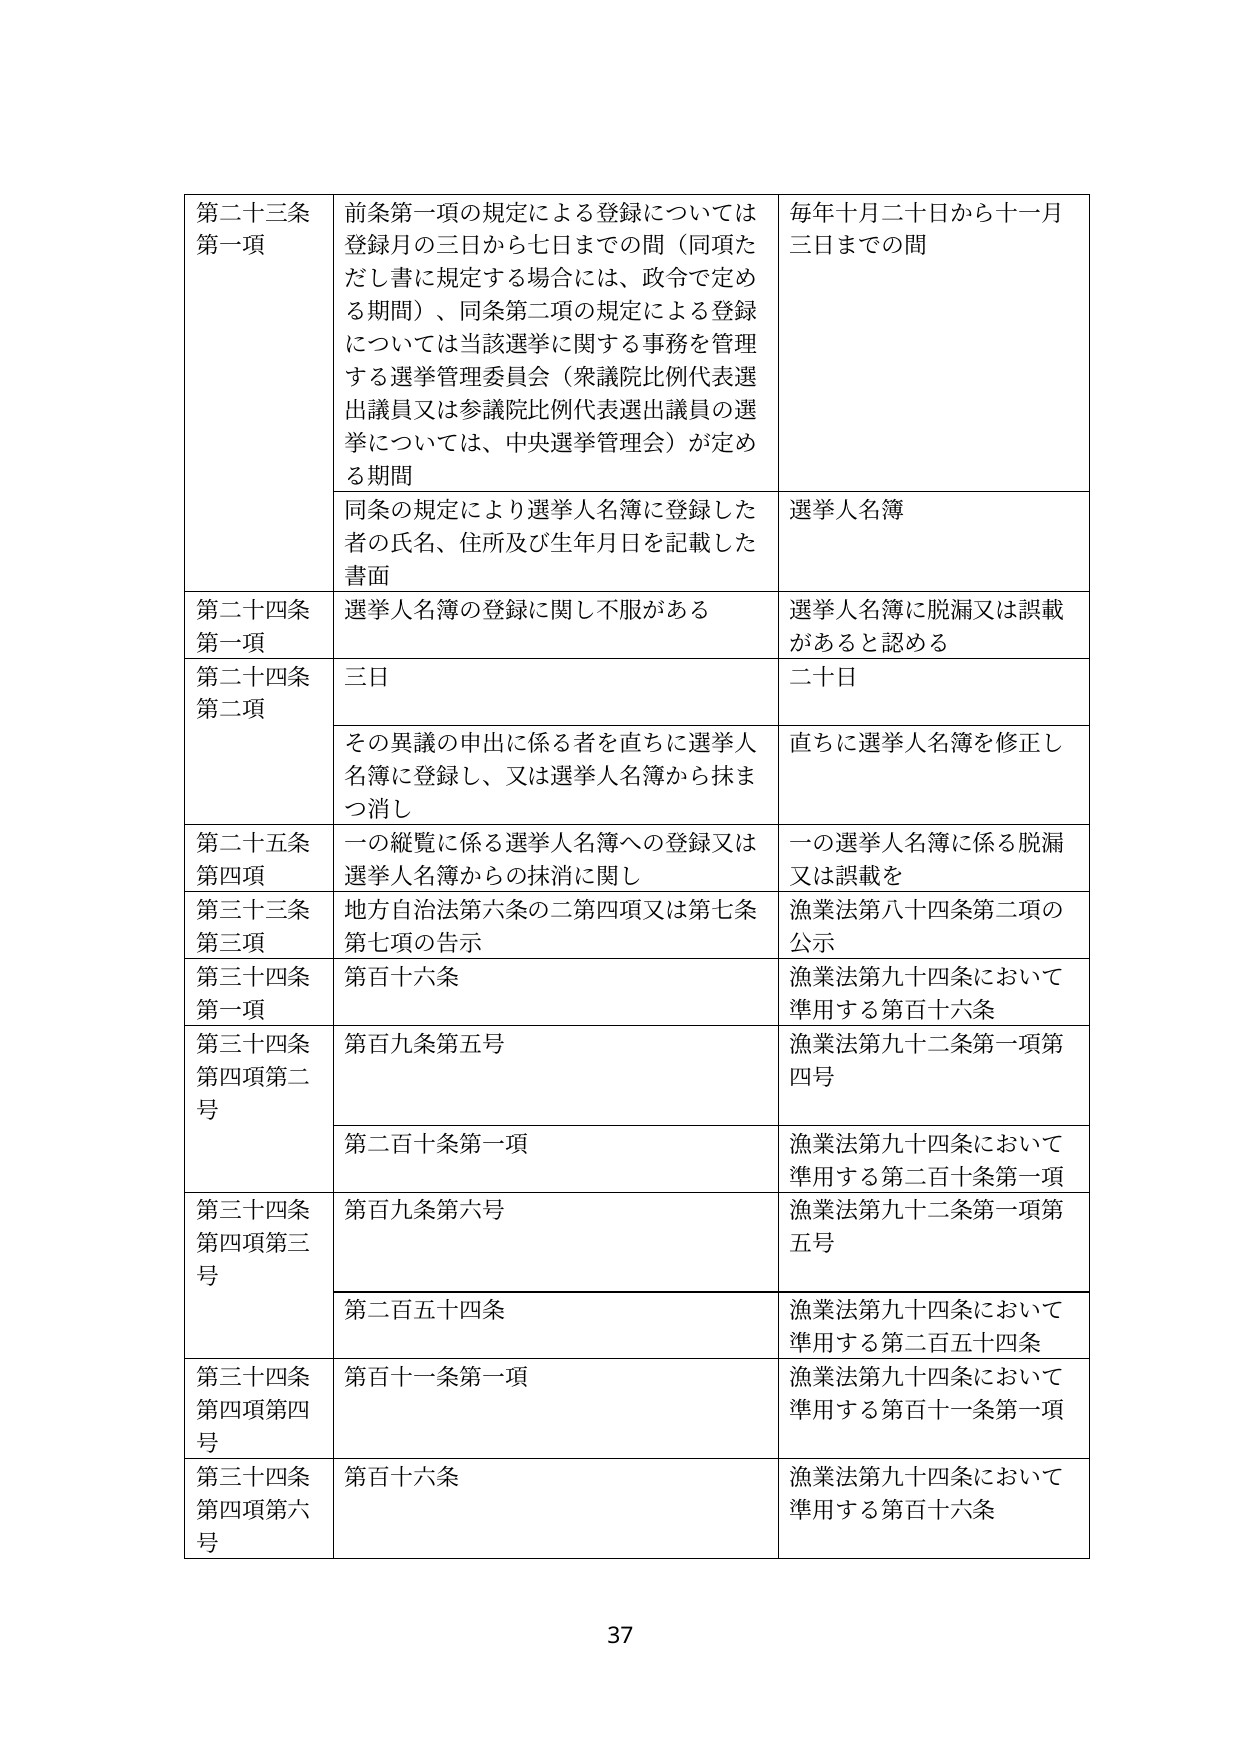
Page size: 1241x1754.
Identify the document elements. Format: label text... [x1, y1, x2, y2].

table_cell 第百九条第六号 [334, 1193, 778, 1291]
table_cell 漁業法第九十四条において準用する第百十六条 [779, 959, 1089, 1025]
table_cell 第百九条第五号 [334, 1026, 778, 1125]
table_cell 第三十三条第三項 [185, 892, 333, 958]
table_cell 漁業法第九十二条第一項第四号 [779, 1026, 1089, 1125]
table_cell 第二十五条第四項 [185, 825, 333, 891]
table_cell 第三十四条第四項第六号 [185, 1459, 333, 1558]
table_cell 漁業法第九十四条において準用する第百十一条第一項 [779, 1359, 1089, 1458]
table_cell 第三十四条第一項 [185, 959, 333, 1025]
table_cell 第百十一条第一項 [334, 1359, 778, 1458]
table_cell [185, 1125, 333, 1192]
table_cell 三日 [334, 659, 778, 724]
table_cell [185, 1291, 333, 1358]
table_cell 漁業法第九十四条において準用する第百十六条 [779, 1459, 1089, 1558]
table_cell 第三十四条第四項第三号 [185, 1193, 333, 1291]
table_cell 第百十六条 [334, 1459, 778, 1558]
table_cell 直ちに選挙人名簿を修正し [779, 726, 1089, 824]
table_cell 漁業法第八十四条第二項の公示 [779, 892, 1089, 958]
table_cell 一の縦覧に係る選挙人名簿への登録又は選挙人名簿からの抹消に関し [334, 825, 778, 891]
table_cell 選挙人名簿に脱漏又は誤載があると認める [779, 592, 1089, 658]
table_cell [185, 725, 333, 824]
table_cell その異議の申出に係る者を直ちに選挙人名簿に登録し、又は選挙人名簿から抹まつ消し [334, 726, 778, 824]
table_cell 同条の規定により選挙人名簿に登録した者の氏名、住所及び生年月日を記載した書面 [334, 492, 778, 591]
table_cell 二十日 [779, 659, 1089, 724]
table_cell 漁業法第九十四条において準用する第二百五十四条 [779, 1293, 1089, 1358]
table_cell 第三十四条第四項第二号 [185, 1026, 333, 1125]
table_cell 第二百五十四条 [334, 1293, 778, 1358]
table_cell 第二十四条第一項 [185, 592, 333, 658]
table_cell 毎年十月二十日から十一月三日までの間 [779, 195, 1089, 491]
table_cell 選挙人名簿 [779, 492, 1089, 591]
table_cell 前条第一項の規定による登録については登録月の三日から七日までの間（同項ただし書に規定する場合には、政令で定める期間）、同条第二項の規定による登録については当該選挙に関する事務を管理する選挙管理委員会（衆議院比例代表選出議員又は参議院比例代表選出議員の選挙については、中央選挙管理会）が定める期間 [334, 195, 778, 491]
table_cell 第二十三条第一項 [185, 195, 333, 491]
table_cell 第二百十条第一項 [334, 1126, 778, 1192]
table_cell 地方自治法第六条の二第四項又は第七条第七項の告示 [334, 892, 778, 958]
table_cell 漁業法第九十二条第一項第五号 [779, 1193, 1089, 1291]
table_cell 第三十四条第四項第四号 [185, 1359, 333, 1458]
table_cell 第百十六条 [334, 959, 778, 1025]
table_cell 漁業法第九十四条において準用する第二百十条第一項 [779, 1126, 1089, 1192]
table_cell 第二十四条第二項 [185, 659, 333, 724]
table_cell 一の選挙人名簿に係る脱漏又は誤載を [779, 825, 1089, 891]
table_cell 選挙人名簿の登録に関し不服がある [334, 592, 778, 658]
table_cell [185, 491, 333, 591]
